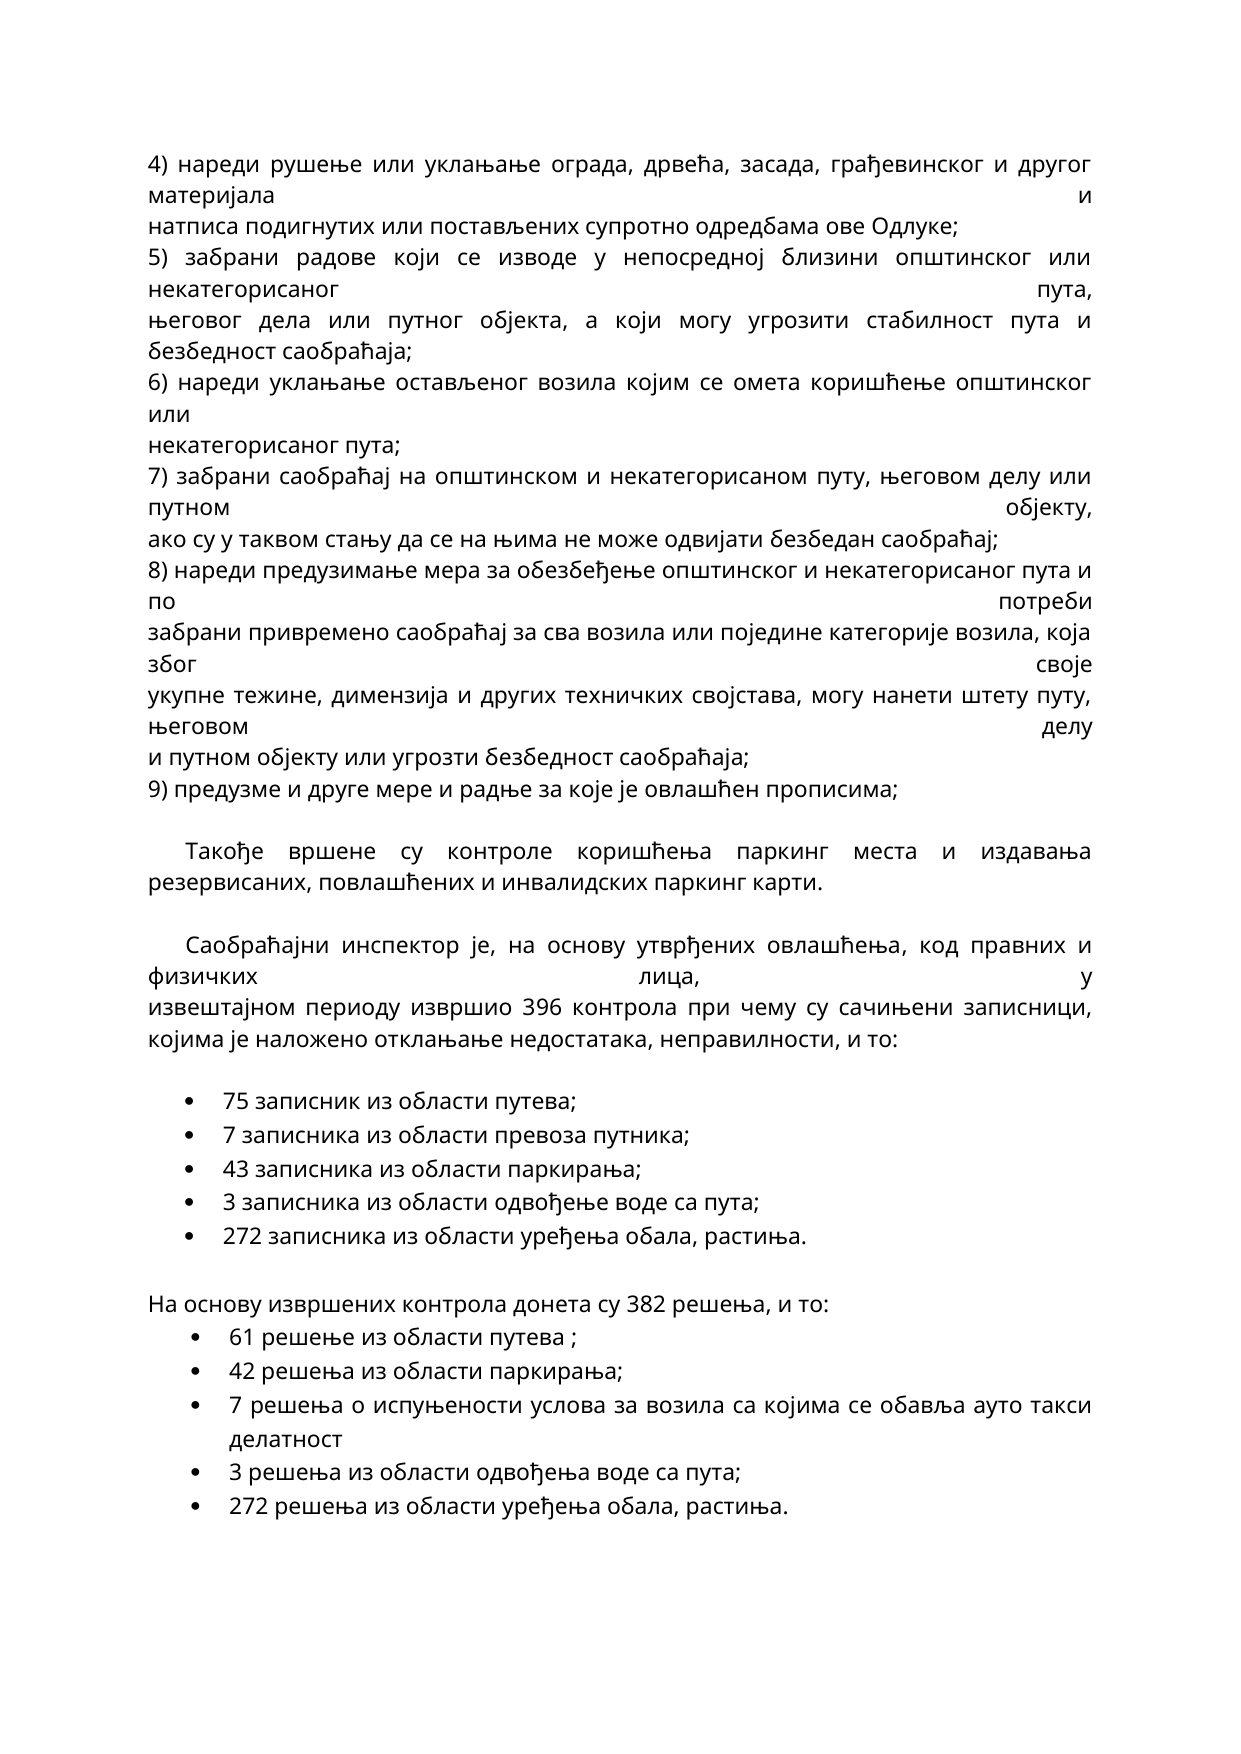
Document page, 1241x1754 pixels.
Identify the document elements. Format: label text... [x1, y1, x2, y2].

text Такође вршене су контроле коришћења паркинг места и издавања резервисаних, повлашћених и инвалидских паркинг карти. [148, 835, 1093, 898]
list 3 записника из области одвођење воде са пута; [185, 1186, 1093, 1218]
list 43 записника из области паркирања; [185, 1153, 1093, 1184]
text На основу извршених контрола донета су 382 решења, и то: [148, 1288, 1093, 1319]
list 3 решења из области одвођења воде са пута; [191, 1456, 1093, 1488]
list 75 записник из области путева; [185, 1085, 1093, 1116]
text 7) забрани саобраћај на општинском и некатегорисаном путу, његовом делу или путном објекту, ако су у таквом стању да се на њима не може одвијати безбедан саобраћај; [148, 460, 1093, 554]
list 272 решења из области уређења обала, растиња. [191, 1490, 1093, 1521]
text 5) забрани радове који се изводе у непосредној близини општинског или некатегорисаног пута, његовог дела или путног објекта, а који могу угрозити стабилност пута и безбедност саобраћаја; [148, 241, 1093, 366]
text 9) предузме и друге мере и радње за које је овлашћен прописима; [148, 773, 1093, 804]
list 7 решења о испуњености услова за возила са којима се обавља ауто такси делатност [191, 1389, 1093, 1454]
text 6) нареди уклањање остављеног возила којим се омета коришћење општинског или некатегорисаног пута; [148, 366, 1093, 460]
text 8) нареди предузимање мера за обезбеђење општинског и некатегорисаног пута и по потреби забрани привремено саобраћај за сва возила или поједине категорије возила, која због своје укупне тежине, димензија и других техничких својстава, могу нанети штету путу, његовом делу и путном објекту или угрозти безбедност саобраћаја; [148, 554, 1093, 773]
list 7 записникa из области превоза путника; [185, 1119, 1093, 1150]
list 272 записника из области уређења обала, растиња. [185, 1220, 1093, 1251]
list 61 решење из области путева ; [191, 1321, 1093, 1353]
text 4) нареди рушење или уклањање ограда, дрвећа, засада, грађевинског и другог материјала и натписа подигнутих или постављених супротно одредбама ове Одлуке; [148, 148, 1093, 241]
text Саобраћајни инспектор је, на основу утврђених овлашћења, код правних и физичких лица, у извештајном периоду извршио 396 контрола при чему су сачињени записници, којима је наложено отклањање недостатака, неправилности, и то: [148, 929, 1093, 1054]
list 42 решења из области паркирања; [191, 1355, 1093, 1386]
